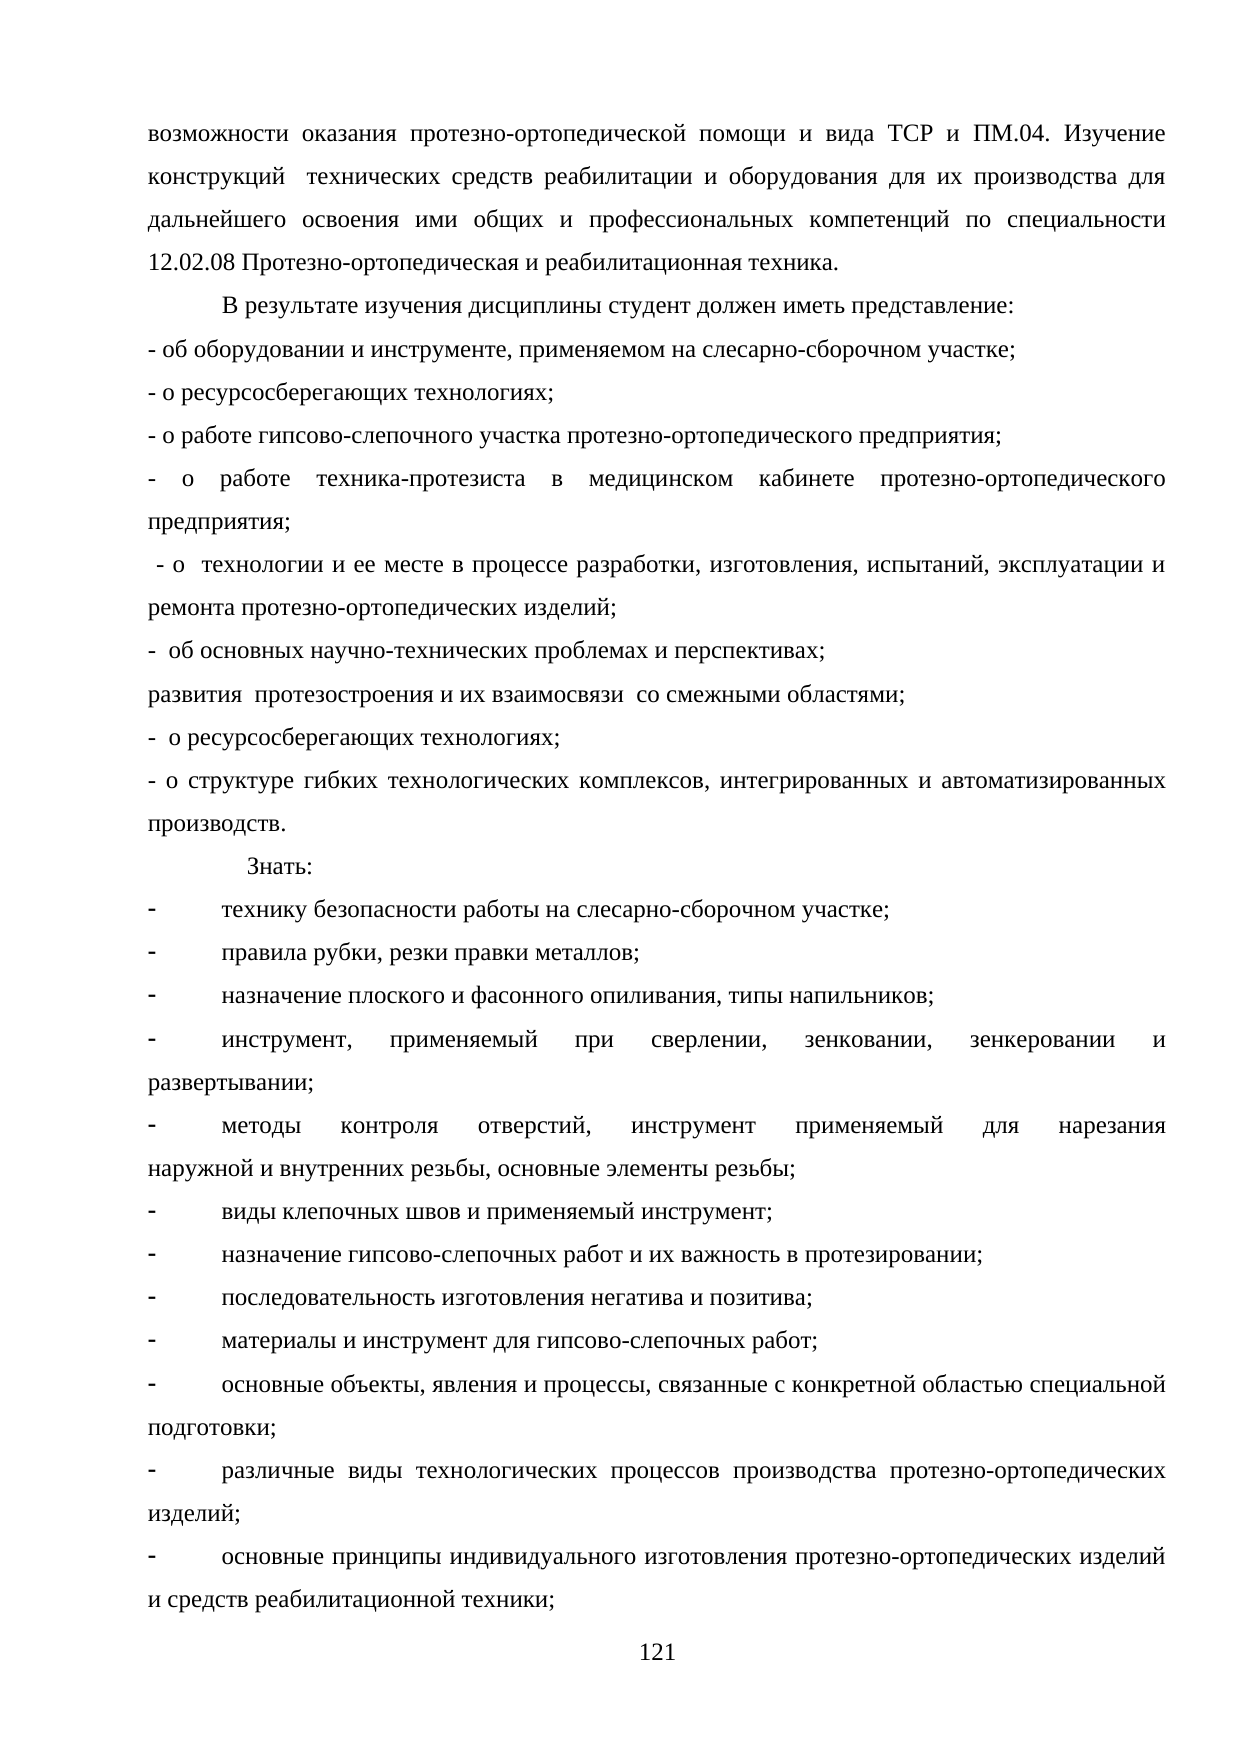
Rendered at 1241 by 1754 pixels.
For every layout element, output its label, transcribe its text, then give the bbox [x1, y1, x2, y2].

text - о ресурсосберегающих технологиях; [148, 722, 1167, 751]
list материалы и инструмент для гипсово-слепочных работ; [148, 1326, 1167, 1354]
text - об оборудовании и инструменте, применяемом на слесарно-сборочном участке; [148, 334, 1167, 362]
text - о работе техника-протезиста в медицинском кабинете протезно-ортопедического предприятия; [148, 463, 1167, 535]
text В результате изучения дисциплины студент должен иметь представление: [148, 291, 1167, 319]
list последовательность изготовления негатива и позитива; [148, 1282, 1167, 1311]
list виды клепочных швов и применяемый инструмент; [148, 1196, 1167, 1225]
text - об основных научно-технических проблемах и перспективах; [148, 636, 1167, 664]
list основные принципы индивидуального изготовления протезно-ортопедических изделий и средств реабилитационной техники; [148, 1541, 1167, 1613]
list инструмент, применяемый при сверлении, зенковании, зенкеровании и развертывании; [148, 1024, 1167, 1096]
list технику безопасности работы на слесарно-сборочном участке; [148, 894, 1167, 923]
text Знать: [148, 851, 1167, 880]
list правила рубки, резки правки металлов; [148, 937, 1167, 966]
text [148, 118, 1167, 276]
list основные объекты, явления и процессы, связанные с конкретной областью специальной подготовки; [148, 1369, 1167, 1441]
text - о технологии и ее месте в процессе разработки, изготовления, испытаний, эксплуатации и ремонта протезно-ортопедических изделий; [148, 549, 1167, 621]
text развития протезостроения и их взаимосвязи со смежными областями; [148, 679, 1167, 707]
text - о ресурсосберегающих технологиях; [148, 377, 1167, 406]
list назначение плоского и фасонного опиливания, типы напильников; [148, 981, 1167, 1009]
list различные виды технологических процессов производства протезно-ортопедических изделий; [148, 1455, 1167, 1527]
list методы контроля отверстий, инструмент применяемый для нарезания наружной и внутренних резьбы, основные элементы резьбы; [148, 1110, 1167, 1182]
text - о структуре гибких технологических комплексов, интегрированных и автоматизированных производств. [148, 765, 1167, 837]
text - о работе гипсово-слепочного участка протезно-ортопедического предприятия; [148, 420, 1167, 449]
list назначение гипсово-слепочных работ и их важность в протезировании; [148, 1239, 1167, 1268]
